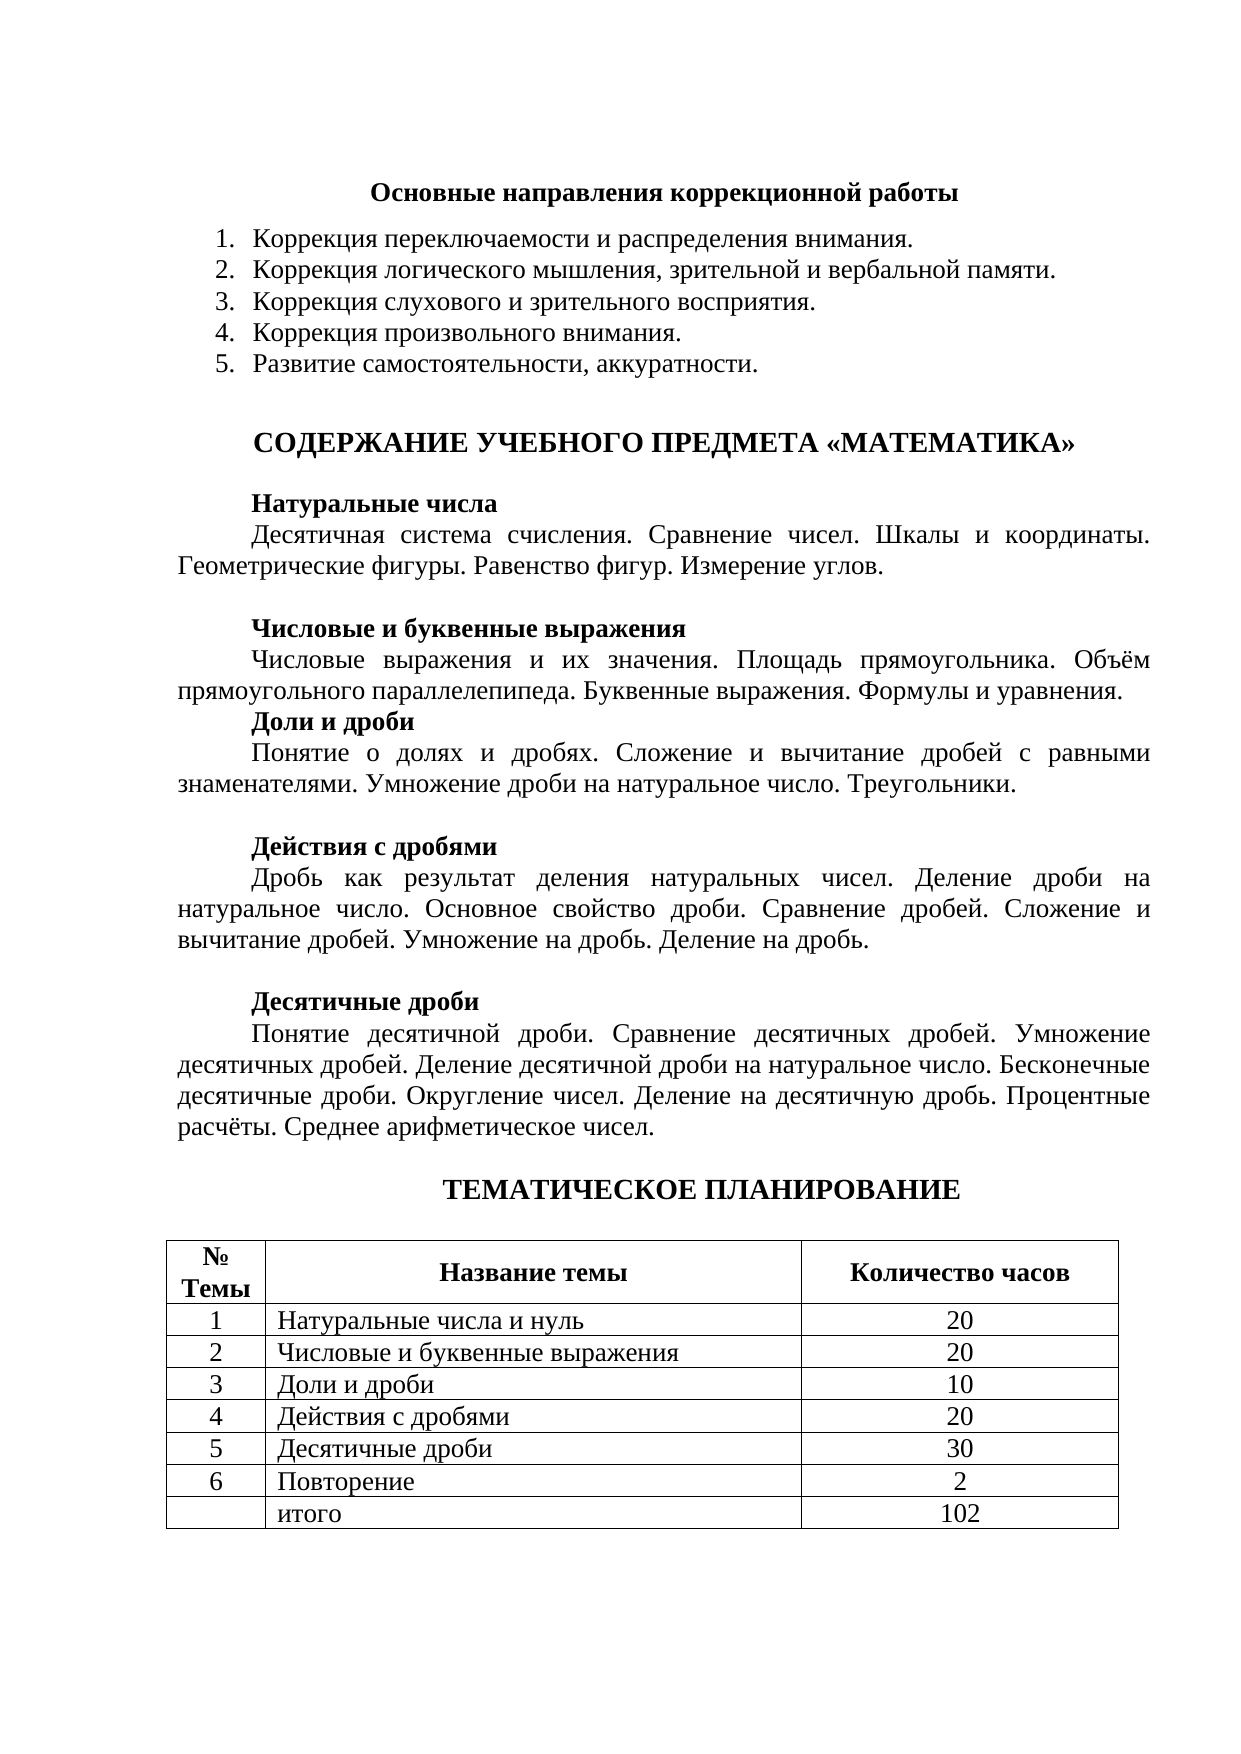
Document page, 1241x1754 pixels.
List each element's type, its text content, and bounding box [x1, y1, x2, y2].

table_cell 20 [802, 1304, 1118, 1335]
table_cell 1 [167, 1304, 265, 1335]
table_cell Числовые и буквенные выражения [266, 1336, 801, 1367]
subtitle СОДЕРЖАНИЕ УЧЕБНОГО ПРЕДМЕТА «МАТЕМАТИКА» [177, 425, 1152, 458]
table_cell 30 [802, 1433, 1118, 1464]
table_cell 4 [167, 1400, 265, 1432]
table_cell 20 [802, 1400, 1118, 1432]
text Основные направления коррекционной работы [177, 176, 1152, 207]
list Числовые выражения и их значения. Площадь прямоугольника. Объём прямоугольного параллелепипеда. Буквенные выражения. Формулы и уравнения. [177, 643, 1152, 705]
list Числовые и буквенные выражения [177, 612, 1152, 643]
list Доли и дроби [177, 705, 1152, 736]
table_cell Действия с дробями [266, 1400, 801, 1432]
list Понятие о долях и дробях. Сложение и вычитание дробей с равными знаменателями. Умножение дроби на натуральное число. Треугольники. [177, 736, 1152, 799]
table_header № Темы [167, 1241, 265, 1303]
table_cell 102 [802, 1497, 1118, 1528]
list Коррекция слухового и зрительного восприятия. [215, 285, 1152, 316]
list Развитие самостоятельности, аккуратности. [215, 347, 1152, 378]
table_cell 2 [802, 1465, 1118, 1496]
list Коррекция логического мышления, зрительной и вербальной памяти. [215, 253, 1152, 285]
table_cell Десятичные дроби [266, 1433, 801, 1464]
table_cell 6 [167, 1465, 265, 1496]
table_cell 20 [802, 1336, 1118, 1367]
table_cell [167, 1497, 265, 1528]
table_cell Натуральные числа и нуль [266, 1304, 801, 1335]
list Дробь как результат деления натуральных чисел. Деление дроби на натуральное число. Основное свойство дроби. Сравнение дробей. Сложение и вычитание дробей. Умножение на дробь. Деление на дробь. [177, 861, 1152, 954]
table_cell Доли и дроби [266, 1368, 801, 1399]
list Понятие десятичной дроби. Сравнение десятичных дробей. Умножение десятичных дробей. Деление десятичной дроби на натуральное число. Бесконечные десятичные дроби. Округление чисел. Деление на десятичную дробь. Процентные расчёты. Среднее арифметическое чисел. [177, 1017, 1152, 1141]
table_header Количество часов [802, 1241, 1118, 1303]
table_cell 10 [802, 1368, 1118, 1399]
list Коррекция произвольного внимания. [215, 316, 1152, 347]
table_cell 3 [167, 1368, 265, 1399]
table_cell 5 [167, 1433, 265, 1464]
text Натуральные числа [177, 487, 1152, 518]
table_cell 2 [167, 1336, 265, 1367]
list Коррекция переключаемости и распределения внимания. [215, 222, 1152, 253]
list Действия с дробями [177, 830, 1152, 861]
table_header Название темы [266, 1241, 801, 1303]
list Десятичные дроби [177, 986, 1152, 1017]
table_cell Повторение [266, 1465, 801, 1496]
list Десятичная система счисления. Сравнение чисел. Шкалы и координаты. Геометрические фигуры. Равенство фигур. Измерение углов. [177, 518, 1152, 581]
table_cell итого [266, 1497, 801, 1528]
list ТЕМАТИЧЕСКОЕ ПЛАНИРОВАНИЕ [252, 1172, 1152, 1206]
